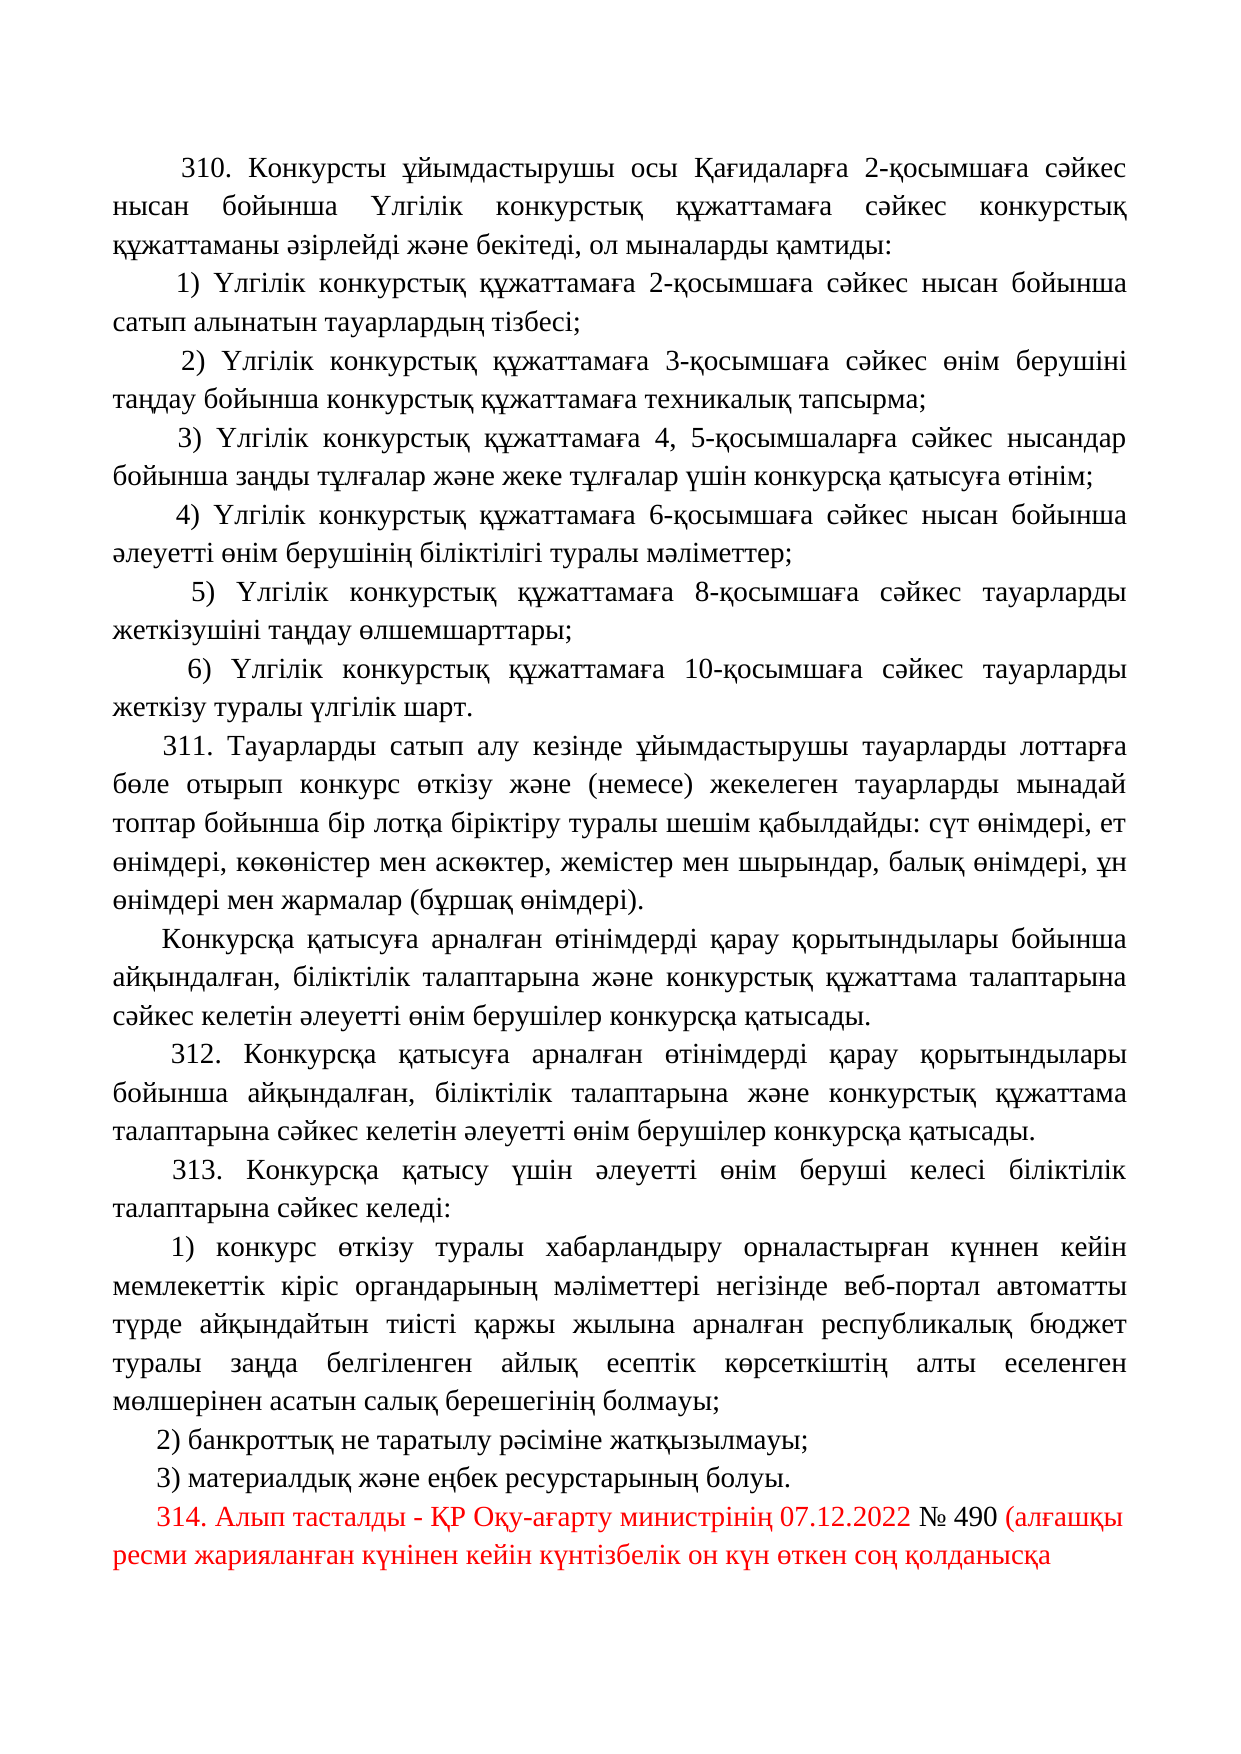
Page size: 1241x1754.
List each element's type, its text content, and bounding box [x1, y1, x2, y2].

text 311. Тауарларды сатып алу кезінде ұйымдастырушы тауарларды лоттарға бөле отырып конкурс өткізу және (немесе) жекелеген тауарларды мынадай топтар бойынша бір лотқа біріктіру туралы шешім қабылдайды: сүт өнімдері, ет өнімдері, көкөністер мен аскөктер, жемістер мен шырындар, балық өнімдері, ұн өнімдері мен жармалар (бұршақ өнімдері). [112, 728, 1128, 916]
text 6) Үлгілік конкурстық құжаттамаға 10-қосымшаға сәйкес тауарларды жеткізу туралы үлгілік шарт. [112, 651, 1128, 723]
text 4) Үлгілік конкурстық құжаттамаға 6-қосымшаға сәйкес нысан бойынша әлеуетті өнім берушінің біліктілігі туралы мәліметтер; [112, 497, 1128, 569]
text 2) банкроттық не таратылу рәсіміне жатқызылмауы; [112, 1422, 1128, 1455]
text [112, 1499, 1128, 1571]
text 312. Конкурсқа қатысуға арналған өтінімдерді қарау қорытындылары бойынша айқындалған, біліктілік талаптарына және конкурстық құжаттама талаптарына сәйкес келетін әлеуетті өнім берушілер конкурсқа қатысады. [112, 1036, 1128, 1147]
text 2) Үлгілік конкурстық құжаттамаға 3-қосымшаға сәйкес өнім берушіні таңдау бойынша конкурстық құжаттамаға техникалық тапсырма; [112, 343, 1128, 415]
text 3) материалдық және еңбек ресурстарының болуы. [112, 1460, 1128, 1494]
text 310. Конкурсты ұйымдастырушы осы Қағидаларға 2-қосымшаға сәйкес нысан бойынша Үлгілік конкурстық құжаттамаға сәйкес конкурстық құжаттаманы әзірлейді және бекітеді, ол мыналарды қамтиды: [112, 150, 1128, 261]
text Конкурсқа қатысуға арналған өтінімдерді қарау қорытындылары бойынша айқындалған, біліктілік талаптарына және конкурстық құжаттама талаптарына сәйкес келетін әлеуетті өнім берушілер конкурсқа қатысады. [112, 921, 1128, 1031]
text 5) Үлгілік конкурстық құжаттамаға 8-қосымшаға сәйкес тауарларды жеткізушіні таңдау өлшемшарттары; [112, 574, 1128, 646]
text 3) Үлгілік конкурстық құжаттамаға 4, 5-қосымшаларға сәйкес нысандар бойынша заңды тұлғалар және жеке тұлғалар үшін конкурсқа қатысуға өтінім; [112, 420, 1128, 492]
text 1) конкурс өткізу туралы хабарландыру орналастырған күннен кейін мемлекеттік кіріс органдарының мәліметтері негізінде веб-портал автоматты түрде айқындайтын тиісті қаржы жылына арналған республикалық бюджет туралы заңда белгіленген айлық есептік көрсеткіштің алты еселенген мөлшерінен асатын салық берешегінің болмауы; [112, 1229, 1128, 1417]
text 1) Үлгілік конкурстық құжаттамаға 2-қосымшаға сәйкес нысан бойынша сатып алынатын тауарлардың тізбесі; [112, 266, 1128, 338]
text 313. Конкурсқа қатысу үшін әлеуетті өнім беруші келесі біліктілік талаптарына сәйкес келеді: [112, 1152, 1128, 1224]
